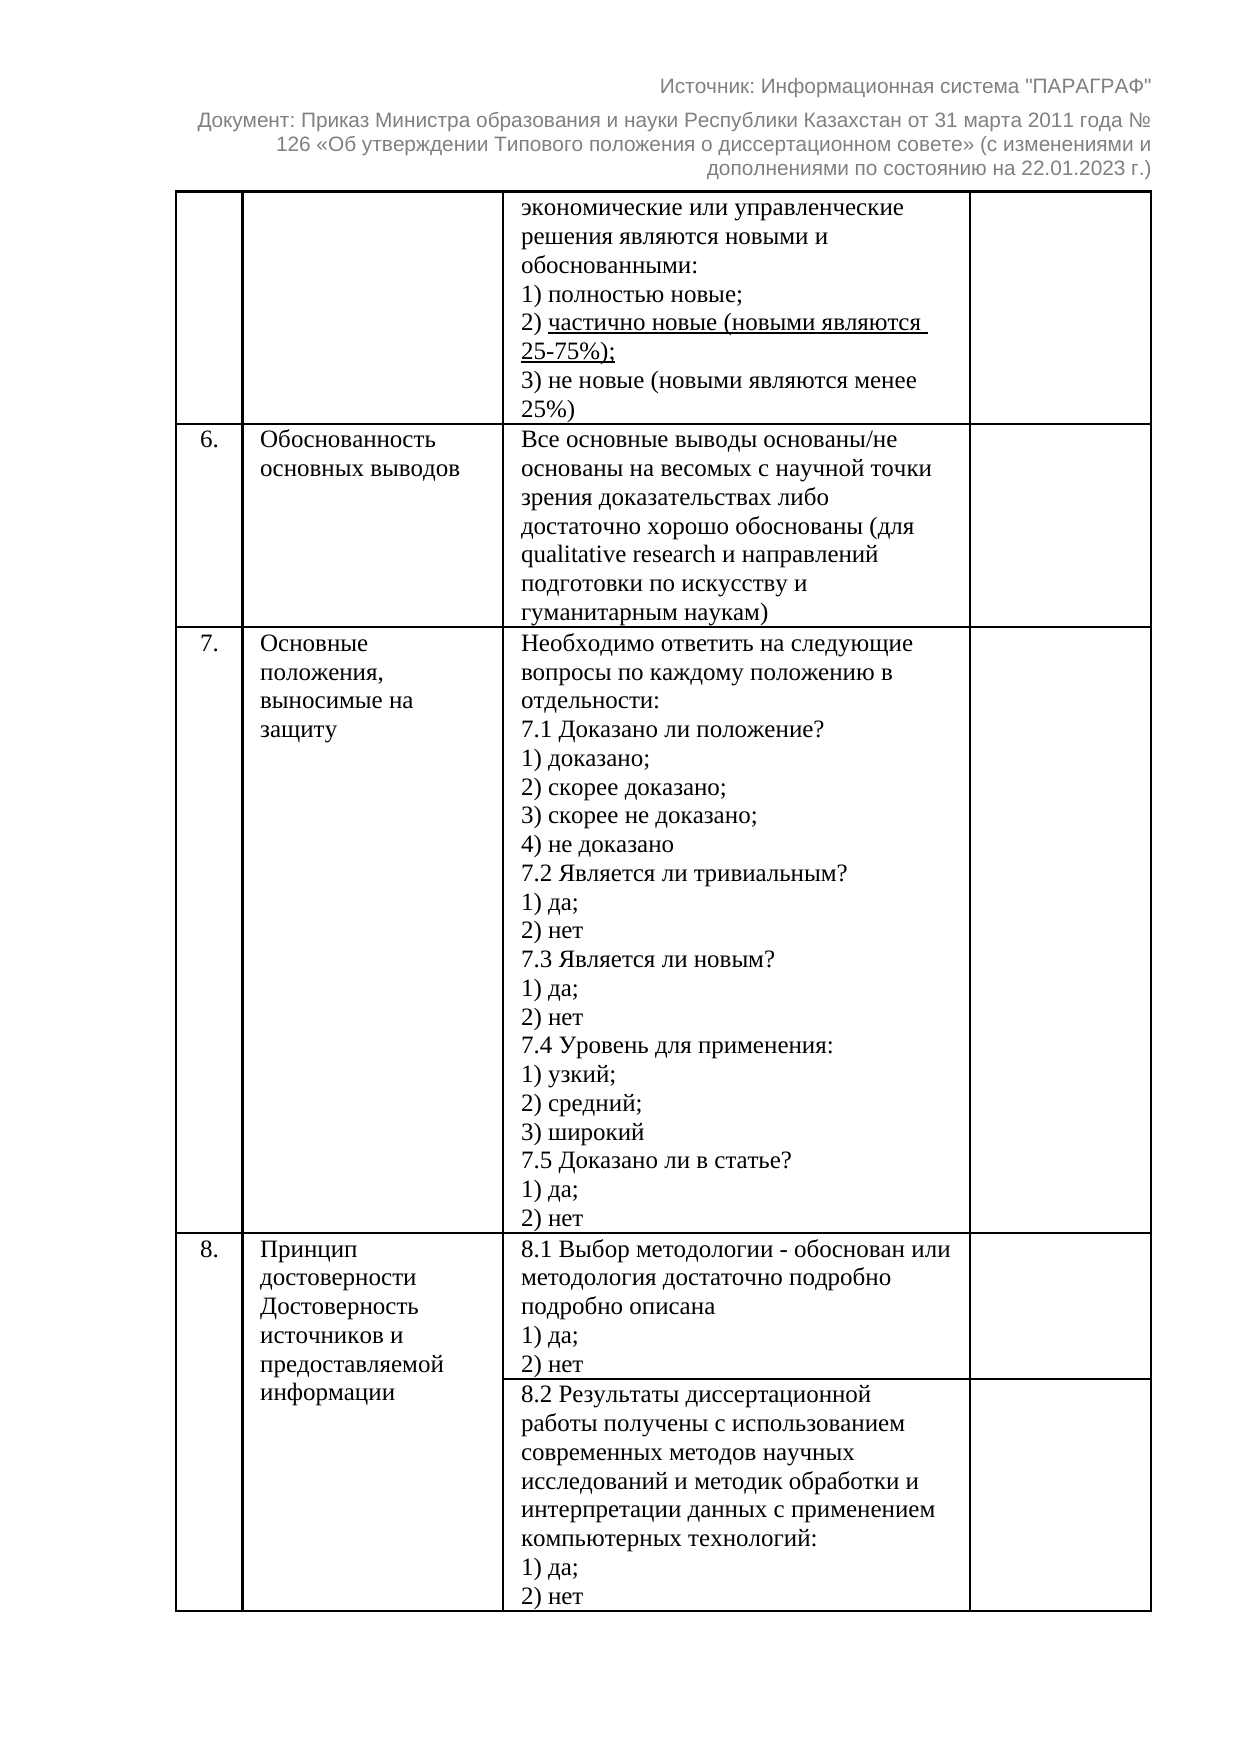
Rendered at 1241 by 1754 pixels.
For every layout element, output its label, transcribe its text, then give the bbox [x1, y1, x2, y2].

table_cell [971, 425, 1150, 626]
table_cell 6. [177, 425, 241, 626]
table_cell 7. [177, 628, 241, 1232]
table_cell [971, 1380, 1150, 1609]
table_cell 8. [177, 1234, 241, 1609]
table_cell [971, 1234, 1150, 1377]
table_cell 8.1 Выбор методологии - обоснован или методология достаточно подробно подробно описана 1) да; 2) нет [504, 1234, 969, 1377]
table_cell Необходимо ответить на следующие вопросы по каждому положению в отдельности: 7.1 Доказано ли положение? 1) доказано; 2) скорее доказано; 3) скорее не доказано; 4) не доказано 7.2 Является ли тривиальным? 1) да; 2) нет 7.3 Является ли новым? 1) да; 2) нет 7.4 Уровень для применения: 1) узкий; 2) средний; 3) широкий 7.5 Доказано ли в статье? 1) да; 2) нет [504, 628, 969, 1232]
table_cell Обоснованность основных выводов [244, 425, 502, 626]
table_cell Все основные выводы основаны/не основаны на весомых с научной точки зрения доказательствах либо достаточно хорошо обоснованы (для qualitative research и направлений подготовки по искусству и гуманитарным наукам) [504, 425, 969, 626]
table_cell Принцип достоверности Достоверность источников и предоставляемой информации [244, 1234, 502, 1609]
table_cell [971, 193, 1150, 422]
table_cell Основные положения, выносимые на защиту [244, 628, 502, 1232]
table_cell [504, 193, 969, 422]
table_cell [971, 628, 1150, 1232]
table_cell 8.2 Результаты диссертационной работы получены с использованием современных методов научных исследований и методик обработки и интерпретации данных с применением компьютерных технологий: 1) да; 2) нет [504, 1380, 969, 1609]
